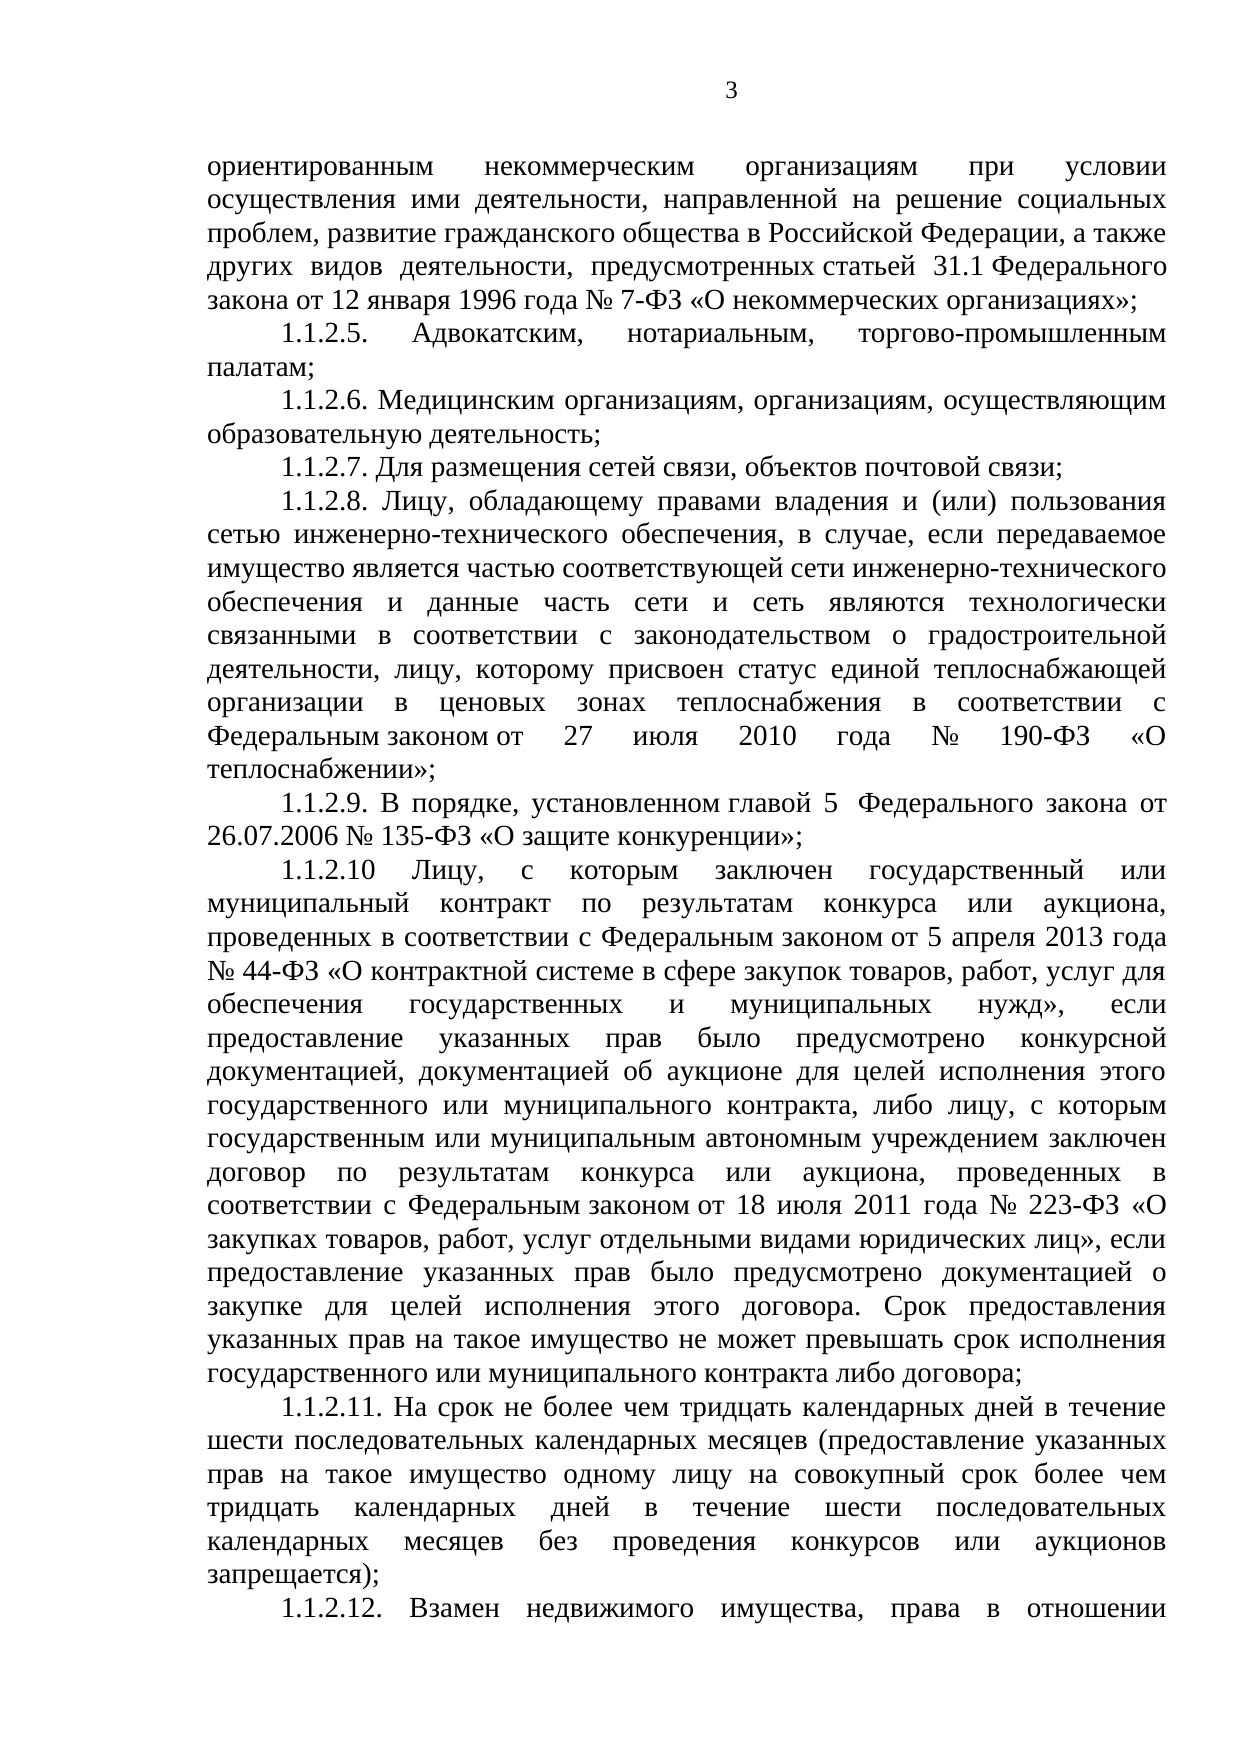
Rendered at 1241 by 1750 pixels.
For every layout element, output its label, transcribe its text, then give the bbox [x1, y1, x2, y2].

text 1.1.2.5. Адвокатским, нотариальным, торгово-промышленным палатам; [207, 315, 1167, 382]
text 1.1.2.6. Медицинским организациям, организациям, осуществляющим образовательную деятельность; [207, 382, 1167, 449]
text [207, 148, 1167, 315]
text 1.1.2.11. На срок не более чем тридцать календарных дней в течение шести последовательных календарных месяцев (предоставление указанных прав на такое имущество одному лицу на совокупный срок более чем тридцать календарных дней в течение шести последовательных календарных месяцев без проведения конкурсов или аукционов запрещается); [207, 1389, 1167, 1590]
text 1.1.2.7. Для размещения сетей связи, объектов почтовой связи; [207, 449, 1167, 483]
text 1.1.2.8. Лицу, обладающему правами владения и (или) пользования сетью инженерно-технического обеспечения, в случае, если передаваемое имущество является частью соответствующей сети инженерно-технического обеспечения и данные часть сети и сеть являются технологически связанными в соответствии с законодательством о градостроительной деятельности, лицу, которому присвоен статус единой теплоснабжающей организации в ценовых зонах теплоснабжения в соответствии с Федеральным законом от 27 июля 2010 года № 190-ФЗ «О теплоснабжении»; [207, 483, 1167, 785]
text 1.1.2.9. В порядке, установленном главой 5 Федерального закона от 26.07.2006 № 135-ФЗ «О защите конкуренции»; [207, 785, 1167, 852]
text 1.1.2.10 Лицу, с которым заключен государственный или муниципальный контракт по результатам конкурса или аукциона, проведенных в соответствии с Федеральным законом от 5 апреля 2013 года № 44-ФЗ «О контрактной системе в сфере закупок товаров, работ, услуг для обеспечения государственных и муниципальных нужд», если предоставление указанных прав было предусмотрено конкурсной документацией, документацией об аукционе для целей исполнения этого государственного или муниципального контракта, либо лицу, с которым государственным или муниципальным автономным учреждением заключен договор по результатам конкурса или аукциона, проведенных в соответствии с Федеральным законом от 18 июля 2011 года № 223-ФЗ «О закупках товаров, работ, услуг отдельными видами юридических лиц», если предоставление указанных прав было предусмотрено документацией о закупке для целей исполнения этого договора. Срок предоставления указанных прав на такое имущество не может превышать срок исполнения государственного или муниципального контракта либо договора; [207, 852, 1167, 1389]
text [207, 1590, 1167, 1623]
